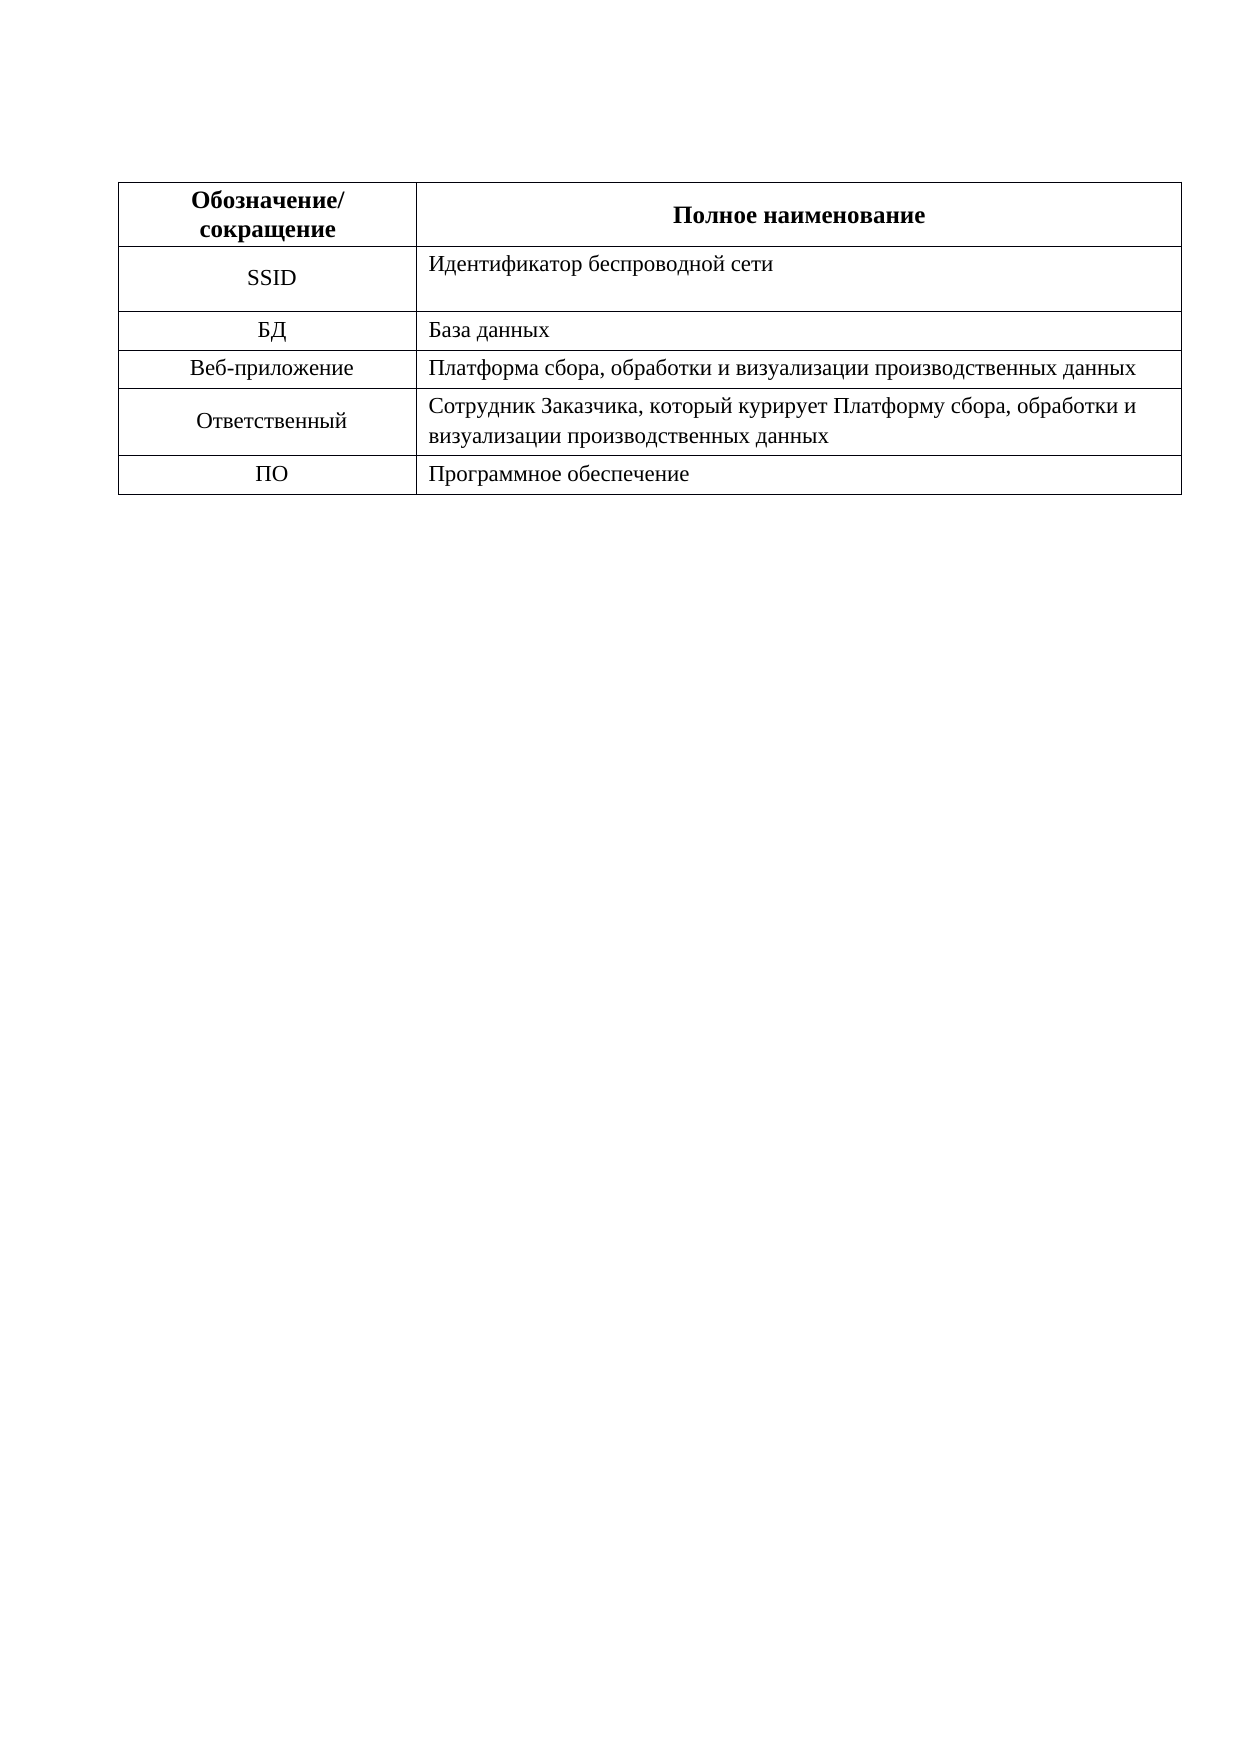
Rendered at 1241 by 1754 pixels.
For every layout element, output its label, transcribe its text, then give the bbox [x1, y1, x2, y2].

table_cell SSID [119, 247, 416, 311]
table_cell Веб-приложение [119, 351, 416, 388]
table_cell База данных [417, 312, 1181, 349]
table_cell Программное обеспечение [417, 456, 1181, 494]
table_cell ПО [119, 456, 416, 494]
table_cell Идентификатор беспроводной сети [417, 247, 1181, 311]
table_cell Ответственный [119, 389, 416, 455]
table_header Полное наименование [417, 183, 1181, 246]
table_cell БД [119, 312, 416, 349]
table_cell Платформа сбора, обработки и визуализации производственных данных [417, 351, 1181, 388]
table_header Обозначение/ сокращение [119, 183, 416, 246]
table_cell Сотрудник Заказчика, который курирует Платформу сбора, обработки и визуализации производственных данных [417, 389, 1181, 455]
